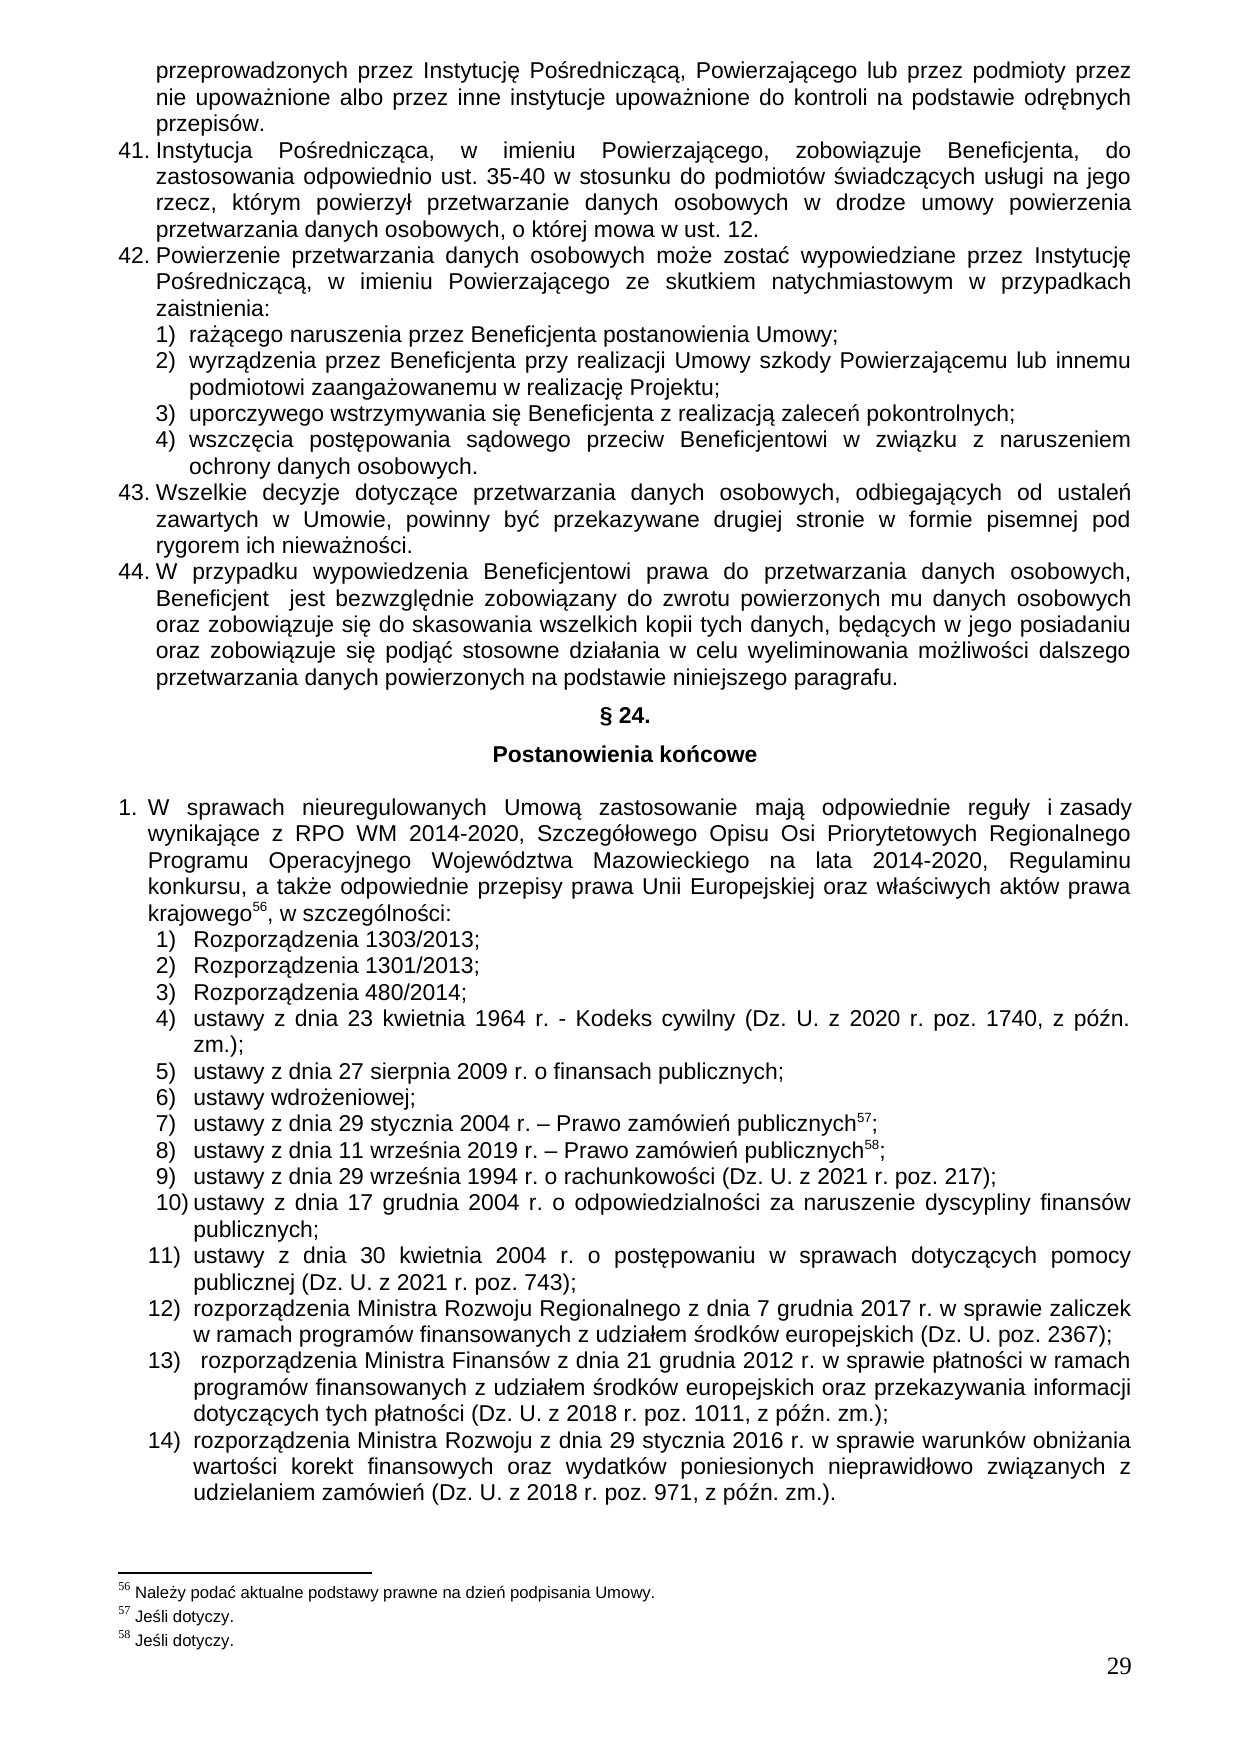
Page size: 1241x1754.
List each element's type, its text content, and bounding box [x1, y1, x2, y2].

list ustawy z dnia 29 stycznia 2004 r. – Prawo zamówień publicznych; [156, 1110, 1132, 1137]
list uporczywego wstrzymywania się Beneficjenta z realizacją zaleceń pokontrolnych; [155, 400, 1132, 426]
list Rozporządzenia 1303/2013; [156, 926, 1132, 952]
subtitle Postanowienia końcowe [118, 741, 1132, 768]
list Wszelkie decyzje dotyczące przetwarzania danych osobowych, odbiegających od ustaleń zawartych w Umowie, powinny być przekazywane drugiej stronie w formie pisemnej pod rygorem ich nieważności. [118, 479, 1132, 558]
list wyrządzenia przez Beneficjenta przy realizacji Umowy szkody Powierzającemu lub innemu podmiotowi zaangażowanemu w realizację Projektu; [155, 347, 1132, 400]
list Instytucja Pośrednicząca, w imieniu Powierzającego, zobowiązuje Beneficjenta, do zastosowania odpowiednio ust. 35-40 w stosunku do podmiotów świadczących usługi na jego rzecz, którym powierzył przetwarzanie danych osobowych w drodze umowy powierzenia przetwarzania danych osobowych, o której mowa w ust. 12. [118, 137, 1132, 242]
list ustawy z dnia 17 grudnia 2004 r. o odpowiedzialności za naruszenie dyscypliny finansów publicznych; [156, 1189, 1132, 1242]
list ustawy z dnia 11 września 2019 r. – Prawo zamówień publicznych; [156, 1137, 1132, 1163]
list ustawy z dnia 27 sierpnia 2009 r. o finansach publicznych; [156, 1058, 1132, 1084]
list rażącego naruszenia przez Beneficjenta postanowienia Umowy; [155, 321, 1132, 347]
list ustawy wdrożeniowej; [156, 1084, 1132, 1110]
list Rozporządzenia 480/2014; [156, 978, 1132, 1005]
list rozporządzenia Ministra Rozwoju Regionalnego z dnia 7 grudnia 2017 r. w sprawie zaliczek w ramach programów finansowanych z udziałem środków europejskich (Dz. U. poz. 2367); [148, 1295, 1132, 1347]
subtitle § 24. [118, 702, 1132, 729]
list Rozporządzenia 1301/2013; [156, 952, 1132, 978]
list ustawy z dnia 30 kwietnia 2004 r. o postępowaniu w sprawach dotyczących pomocy publicznej (Dz. U. z 2021 r. poz. 743); [148, 1242, 1132, 1295]
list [118, 57, 1132, 137]
list wszczęcia postępowania sądowego przeciw Beneficjentowi w związku z naruszeniem ochrony danych osobowych. [155, 426, 1132, 479]
list rozporządzenia Ministra Rozwoju z dnia 29 stycznia 2016 r. w sprawie warunków obniżania wartości korekt finansowych oraz wydatków poniesionych nieprawidłowo związanych z udzielaniem zamówień (Dz. U. z 2018 r. poz. 971, z późn. zm.). [148, 1427, 1132, 1506]
list ustawy z dnia 29 września 1994 r. o rachunkowości (Dz. U. z 2021 r. poz. 217); [156, 1163, 1132, 1189]
list ustawy z dnia 23 kwietnia 1964 r. - Kodeks cywilny (Dz. U. z 2020 r. poz. 1740, z późn. zm.); [156, 1005, 1132, 1058]
list W przypadku wypowiedzenia Beneficjentowi prawa do przetwarzania danych osobowych, Beneficjent jest bezwzględnie zobowiązany do zwrotu powierzonych mu danych osobowych oraz zobowiązuje się do skasowania wszelkich kopii tych danych, będących w jego posiadaniu oraz zobowiązuje się podjąć stosowne działania w celu wyeliminowania możliwości dalszego przetwarzania danych powierzonych na podstawie niniejszego paragrafu. [118, 558, 1132, 690]
list rozporządzenia Ministra Finansów z dnia 21 grudnia 2012 r. w sprawie płatności w ramach programów finansowanych z udziałem środków europejskich oraz przekazywania informacji dotyczących tych płatności (Dz. U. z 2018 r. poz. 1011, z późn. zm.); [148, 1347, 1132, 1427]
list W sprawach nieuregulowanych Umową zastosowanie mają odpowiednie reguły i zasady wynikające z RPO WM 2014-2020, Szczegółowego Opisu Osi Priorytetowych Regionalnego Programu Operacyjnego Województwa Mazowieckiego na lata 2014-2020, Regulaminu konkursu, a także odpowiednie przepisy prawa Unii Europejskiej oraz właściwych aktów prawa krajowego, w szczególności: [118, 794, 1132, 926]
list Powierzenie przetwarzania danych osobowych może zostać wypowiedziane przez Instytucję Pośredniczącą, w imieniu Powierzającego ze skutkiem natychmiastowym w przypadkach zaistnienia: [118, 242, 1132, 321]
